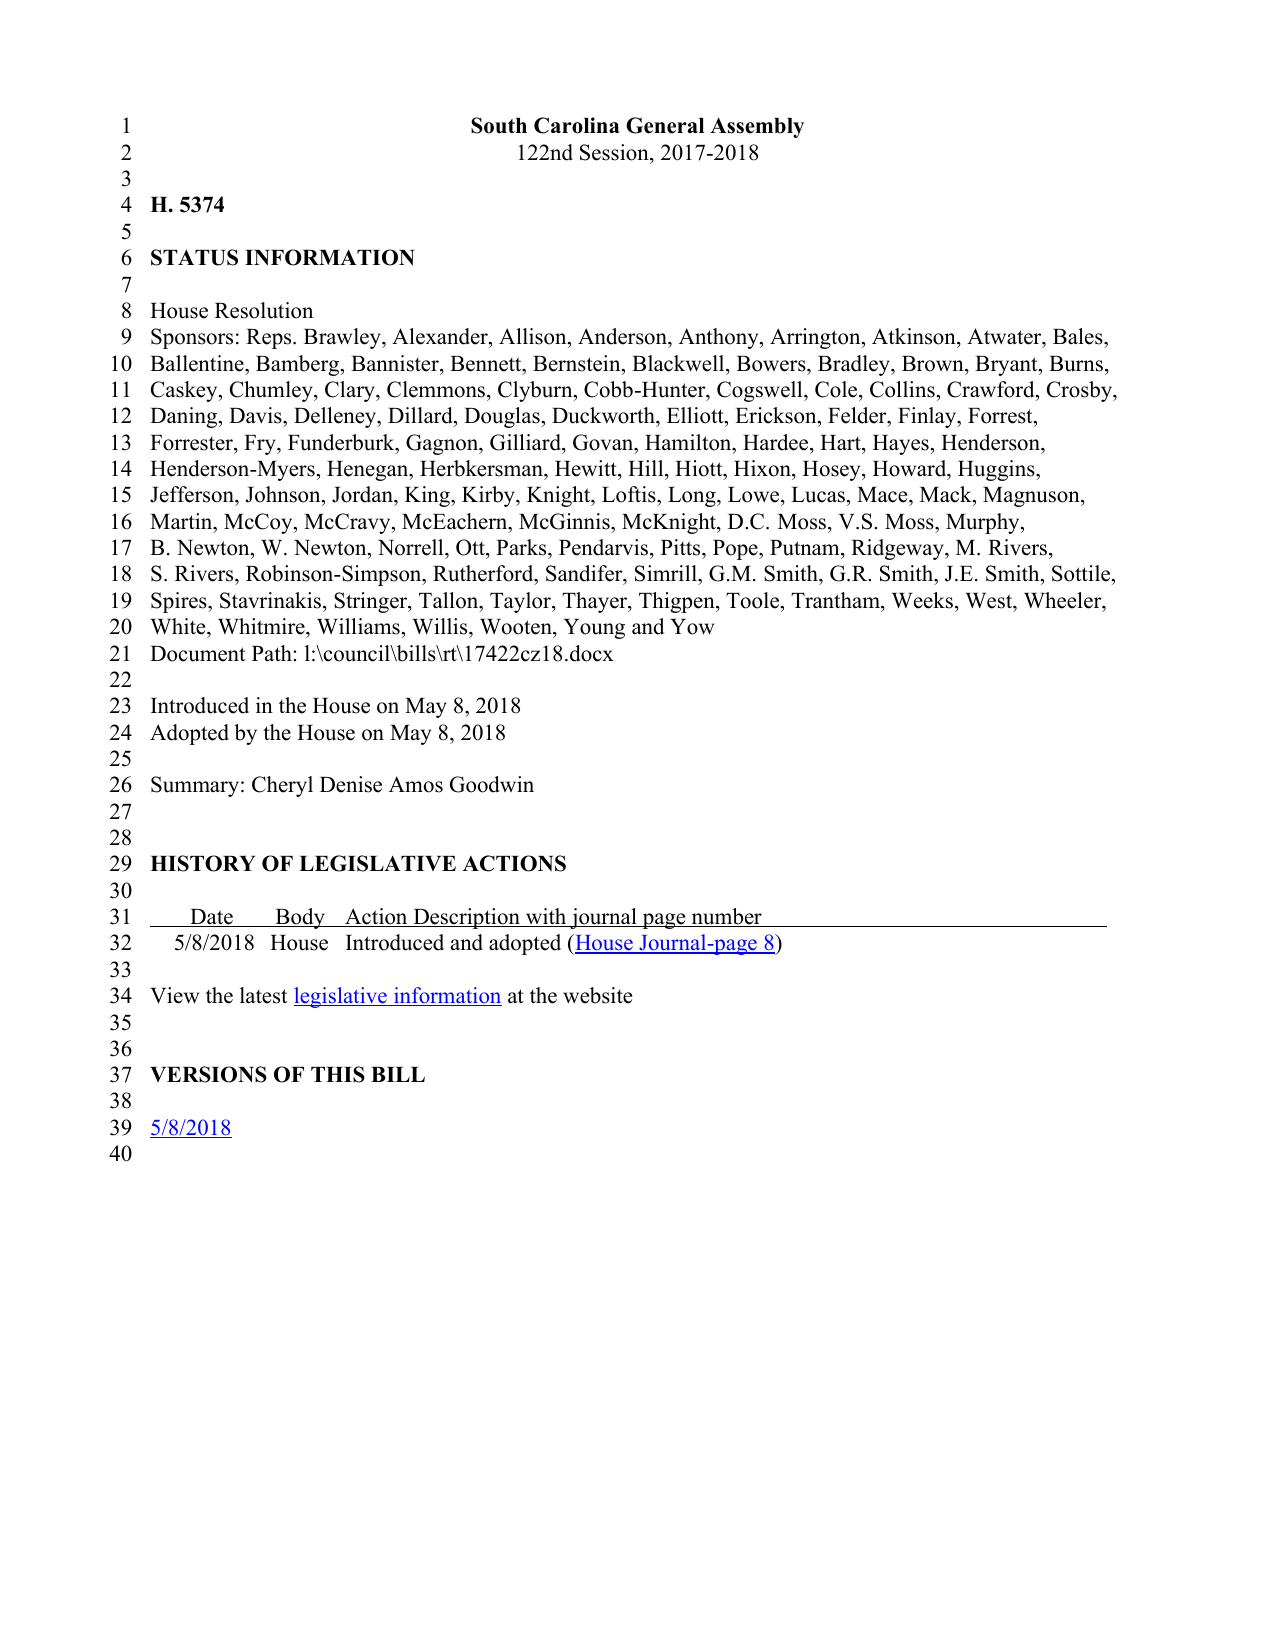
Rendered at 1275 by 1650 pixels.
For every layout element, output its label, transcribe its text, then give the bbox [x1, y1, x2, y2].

text House Resolution [150, 297, 1125, 323]
text Introduced in the House on May 8, 2018 [150, 692, 1125, 719]
text Summary: Cheryl Denise Amos Goodwin [150, 771, 1125, 798]
text View the latest legislative information at the website [150, 982, 1125, 1008]
text Date Body Action Description with journal page number [150, 903, 1125, 929]
text HISTORY OF LEGISLATIVE ACTIONS [150, 850, 1125, 877]
text H. 5374 [150, 192, 1125, 218]
text 122nd Session, 2017-2018 [150, 139, 1125, 165]
text South Carolina General Assembly [150, 112, 1125, 139]
text VERSIONS OF THIS BILL [150, 1061, 1125, 1088]
text Adopted by the House on May 8, 2018 [150, 719, 1125, 745]
text 5/8/2018 House Introduced and adopted (House Journal-page 8) [150, 929, 1125, 956]
text Document Path: l:\council\bills\rt\17422cz18.docx [150, 639, 1125, 666]
text 5/8/2018 [150, 1114, 1125, 1140]
text Sponsors: Reps. Brawley, Alexander, Allison, Anderson, Anthony, Arrington, Atkinson, Atwater, Bales, Ballentine, Bamberg, Bannister, Bennett, Bernstein, Blackwell, Bowers, Bradley, Brown, Bryant, Burns, Caskey, Chumley, Clary, Clemmons, Clyburn, Cobb-Hunter, Cogswell, Cole, Collins, Crawford, Crosby, Daning, Davis, Delleney, Dillard, Douglas, Duckworth, Elliott, Erickson, Felder, Finlay, Forrest, Forrester, Fry, Funderburk, Gagnon, Gilliard, Govan, Hamilton, Hardee, Hart, Hayes, Henderson, Henderson-Myers, Henegan, Herbkersman, Hewitt, Hill, Hiott, Hixon, Hosey, Howard, Huggins, Jefferson, Johnson, Jordan, King, Kirby, Knight, Loftis, Long, Lowe, Lucas, Mace, Mack, Magnuson, Martin, McCoy, McCravy, McEachern, McGinnis, McKnight, D.C. Moss, V.S. Moss, Murphy, B. Newton, W. Newton, Norrell, Ott, Parks, Pendarvis, Pitts, Pope, Putnam, Ridgeway, M. Rivers, S. Rivers, Robinson-Simpson, Rutherford, Sandifer, Simrill, G.M. Smith, G.R. Smith, J.E. Smith, Sottile, Spires, Stavrinakis, Stringer, Tallon, Taylor, Thayer, Thigpen, Toole, Trantham, Weeks, West, Wheeler, White, Whitmire, Williams, Willis, Wooten, Young and Yow [150, 323, 1125, 639]
text STATUS INFORMATION [150, 244, 1125, 271]
